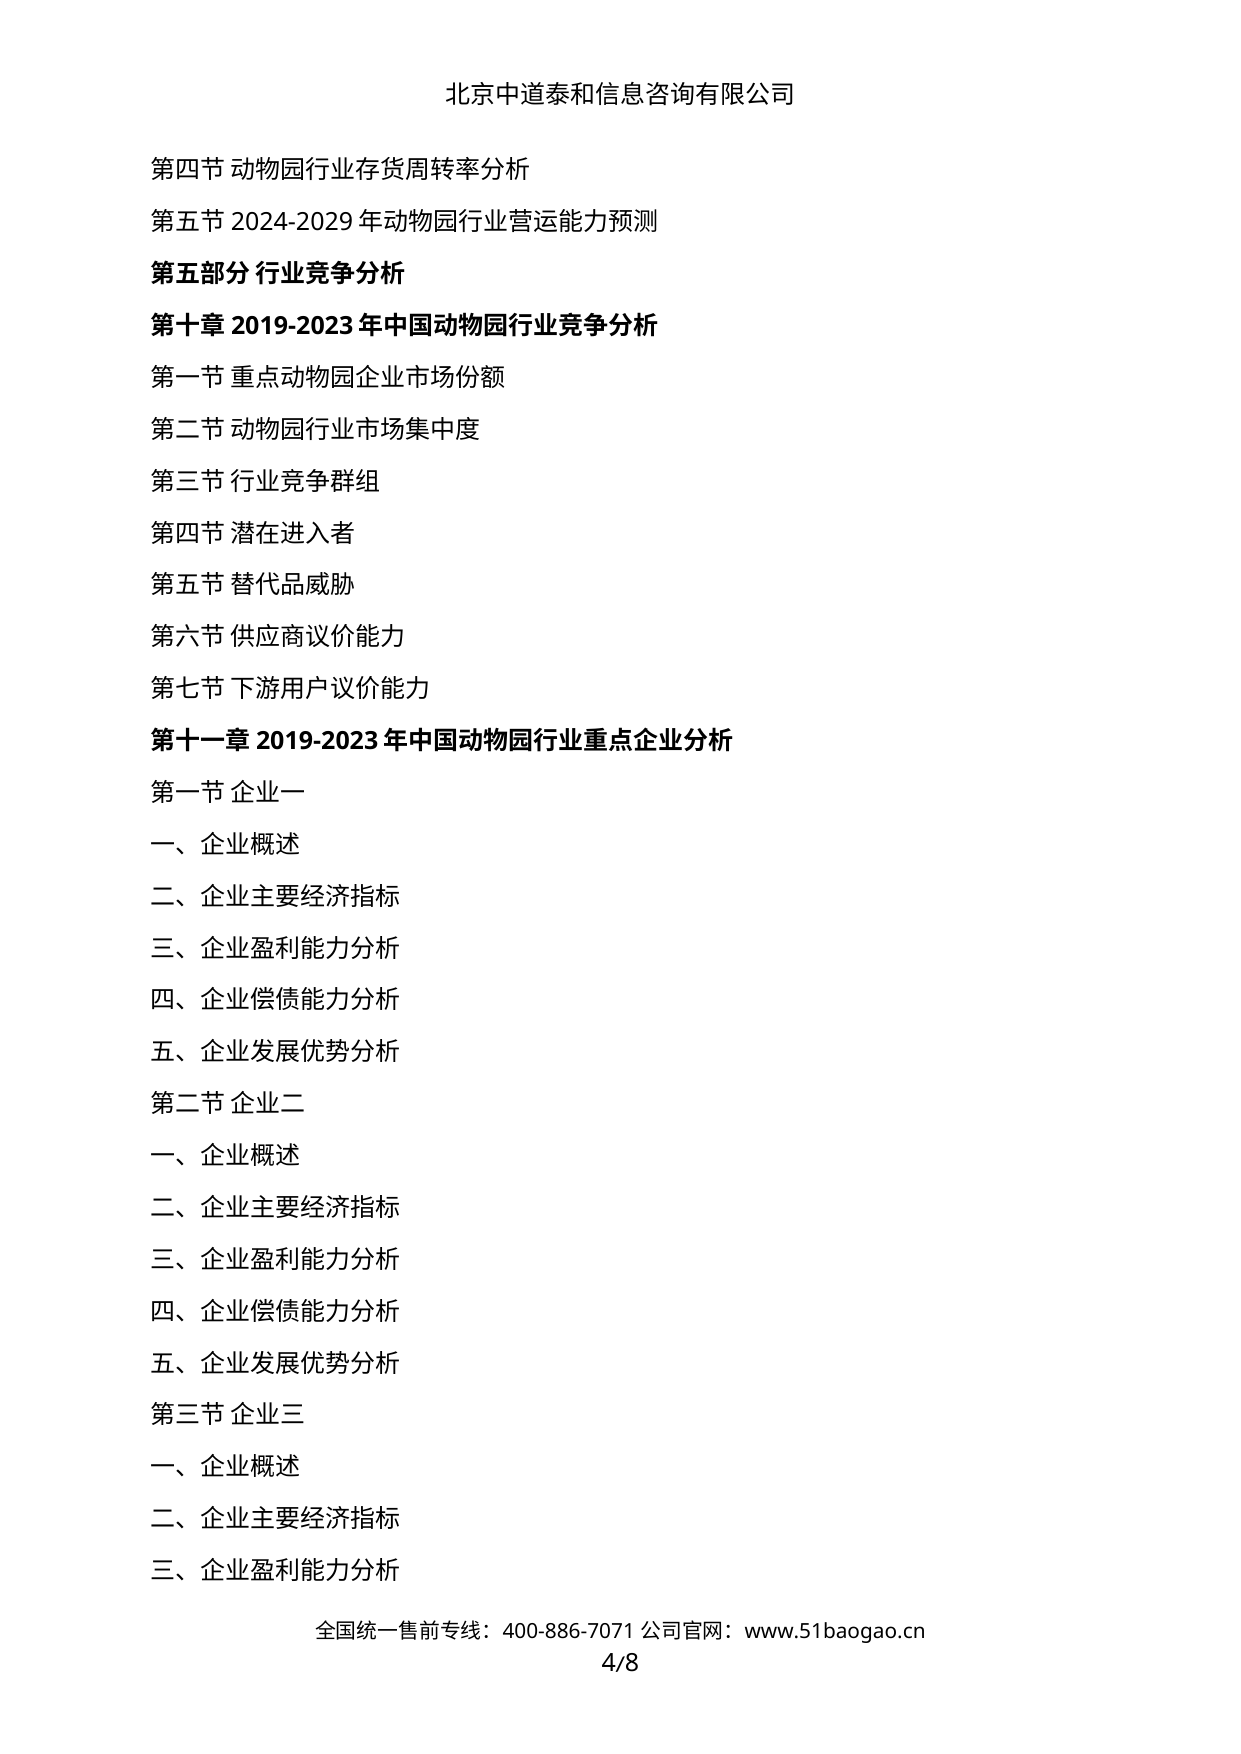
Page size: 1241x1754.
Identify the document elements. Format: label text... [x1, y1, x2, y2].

text 第三节 行业竞争群组 [150, 461, 1090, 497]
text 第十章 2019-2023年中国动物园行业竞争分析 [150, 306, 1090, 342]
text 第二节 企业二 [150, 1084, 1090, 1120]
text 第四节 潜在进入者 [150, 513, 1090, 549]
text 第一节 企业一 [150, 772, 1090, 809]
text 一、企业概述 [150, 1136, 1090, 1172]
text 三、企业盈利能力分析 [150, 928, 1090, 964]
text 第六节 供应商议价能力 [150, 617, 1090, 653]
text 四、企业偿债能力分析 [150, 980, 1090, 1016]
text 二、企业主要经济指标 [150, 1187, 1090, 1224]
text 第三节 企业三 [150, 1395, 1090, 1431]
text 第四节 动物园行业存货周转率分析 [150, 150, 1090, 186]
text 五、企业发展优势分析 [150, 1343, 1090, 1379]
text 二、企业主要经济指标 [150, 1499, 1090, 1535]
text 三、企业盈利能力分析 [150, 1239, 1090, 1276]
text 第一节 重点动物园企业市场份额 [150, 357, 1090, 394]
text 第七节 下游用户议价能力 [150, 669, 1090, 705]
text 一、企业概述 [150, 1447, 1090, 1483]
text 二、企业主要经济指标 [150, 876, 1090, 912]
text 第十一章 2019-2023年中国动物园行业重点企业分析 [150, 721, 1090, 757]
text 第五节 替代品威胁 [150, 565, 1090, 601]
text 四、企业偿债能力分析 [150, 1291, 1090, 1327]
text 第二节 动物园行业市场集中度 [150, 409, 1090, 446]
text 三、企业盈利能力分析 [150, 1551, 1090, 1587]
text 五、企业发展优势分析 [150, 1032, 1090, 1068]
text 一、企业概述 [150, 824, 1090, 861]
text 第五节 2024-2029年动物园行业营运能力预测 [150, 202, 1090, 238]
text 第五部分 行业竞争分析 [150, 254, 1090, 290]
